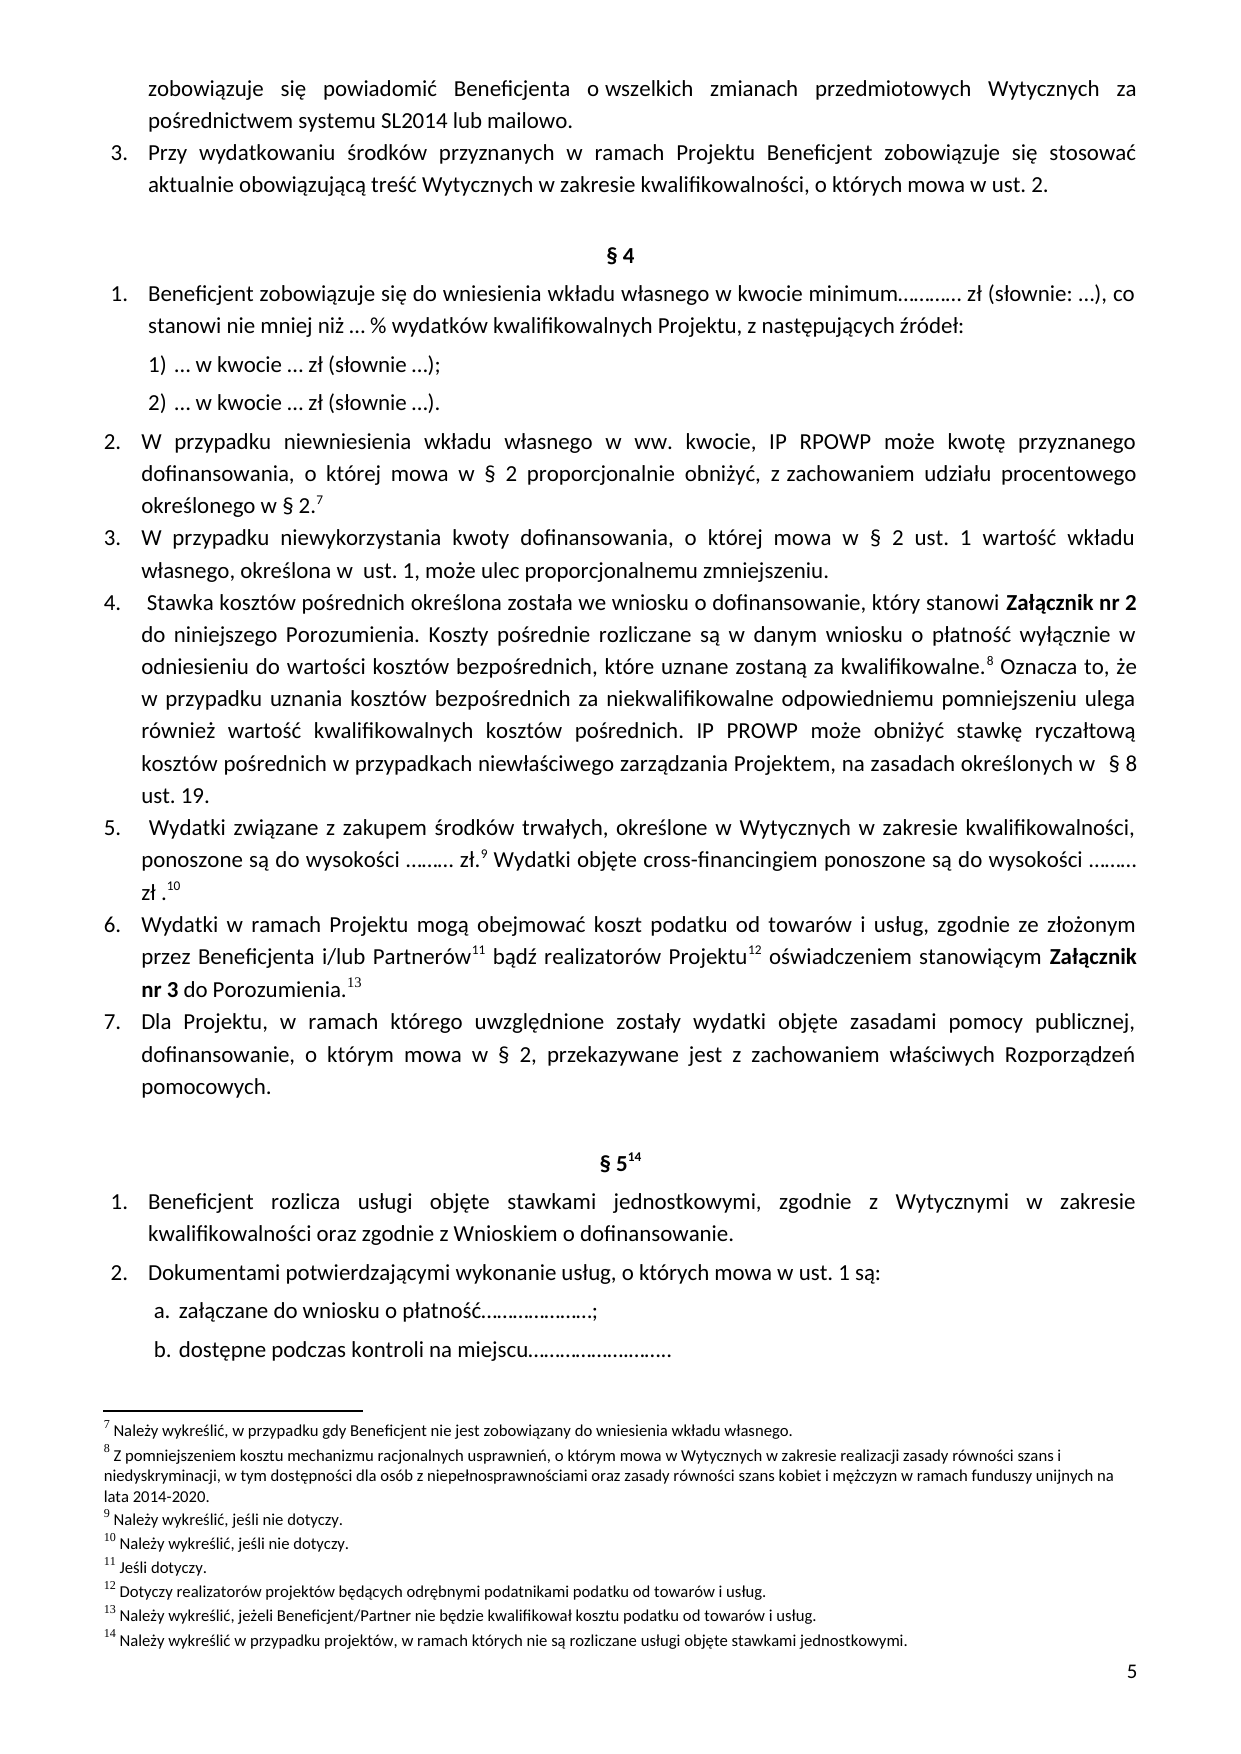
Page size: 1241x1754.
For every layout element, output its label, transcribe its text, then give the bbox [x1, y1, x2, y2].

list W przypadku niewniesienia wkładu własnego w ww. kwocie, IP RPOWP może kwotę przyznanego dofinansowania, o której mowa w § 2 proporcjonalnie obniżyć, z zachowaniem udziału procentowego określonego w § 2. [103, 427, 1137, 519]
list załączane do wniosku o płatność…………………; [153, 1296, 1137, 1324]
list … w kwocie … zł (słownie …). [148, 388, 1137, 417]
text § 4 [103, 241, 1137, 269]
list Wydatki w ramach Projektu mogą obejmować koszt podatku od towarów i usług, zgodnie ze złożonym przez Beneficjenta i/lub Partnerów bądź realizatorów Projektu oświadczeniem stanowiącym Załącznik nr 3 do Porozumienia. [103, 910, 1137, 1003]
list Przy wydatkowaniu środków przyznanych w ramach Projektu Beneficjent zobowiązuje się stosować aktualnie obowiązującą treść Wytycznych w zakresie kwalifikowalności, o których mowa w ust. 2. [110, 138, 1137, 198]
list Dokumentami potwierdzającymi wykonanie usług, o których mowa w ust. 1 są: [110, 1258, 1137, 1286]
list Wydatki związane z zakupem środków trwałych, określone w Wytycznych w zakresie kwalifikowalności, ponoszone są do wysokości ……… zł. Wydatki objęte cross-financingiem ponoszone są do wysokości ……… zł . [103, 813, 1137, 906]
list Dla Projektu, w ramach którego uwzględnione zostały wydatki objęte zasadami pomocy publicznej, dofinansowanie, o którym mowa w § 2, przekazywane jest z zachowaniem właściwych Rozporządzeń pomocowych. [103, 1007, 1137, 1100]
list Beneficjent zobowiązuje się do wniesienia wkładu własnego w kwocie minimum………… zł (słownie: …), co stanowi nie mniej niż … % wydatków kwalifikowalnych Projektu, z następujących źródeł: [110, 279, 1137, 340]
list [110, 74, 1137, 134]
list Stawka kosztów pośrednich określona została we wniosku o dofinansowanie, który stanowi Załącznik nr 2 do niniejszego Porozumienia. Koszty pośrednie rozliczane są w danym wniosku o płatność wyłącznie w odniesieniu do wartości kosztów bezpośrednich, które uznane zostaną za kwalifikowalne. Oznacza to, że w przypadku uznania kosztów bezpośrednich za niekwalifikowalne odpowiedniemu pomniejszeniu ulega również wartość kwalifikowalnych kosztów pośrednich. IP PROWP może obniżyć stawkę ryczałtową kosztów pośrednich w przypadkach niewłaściwego zarządzania Projektem, na zasadach określonych w § 8 ust. 19. [103, 588, 1137, 809]
list W przypadku niewykorzystania kwoty dofinansowania, o której mowa w § 2 ust. 1 wartość wkładu własnego, określona w ust. 1, może ulec proporcjonalnemu zmniejszeniu. [103, 523, 1137, 584]
list … w kwocie … zł (słownie …); [148, 350, 1137, 378]
text § 5 [103, 1149, 1137, 1177]
list dostępne podczas kontroli na miejscu……………….…….. [153, 1335, 1137, 1363]
list Beneficjent rozlicza usługi objęte stawkami jednostkowymi, zgodnie z Wytycznymi w zakresie kwalifikowalności oraz zgodnie z Wnioskiem o dofinansowanie. [110, 1187, 1137, 1247]
